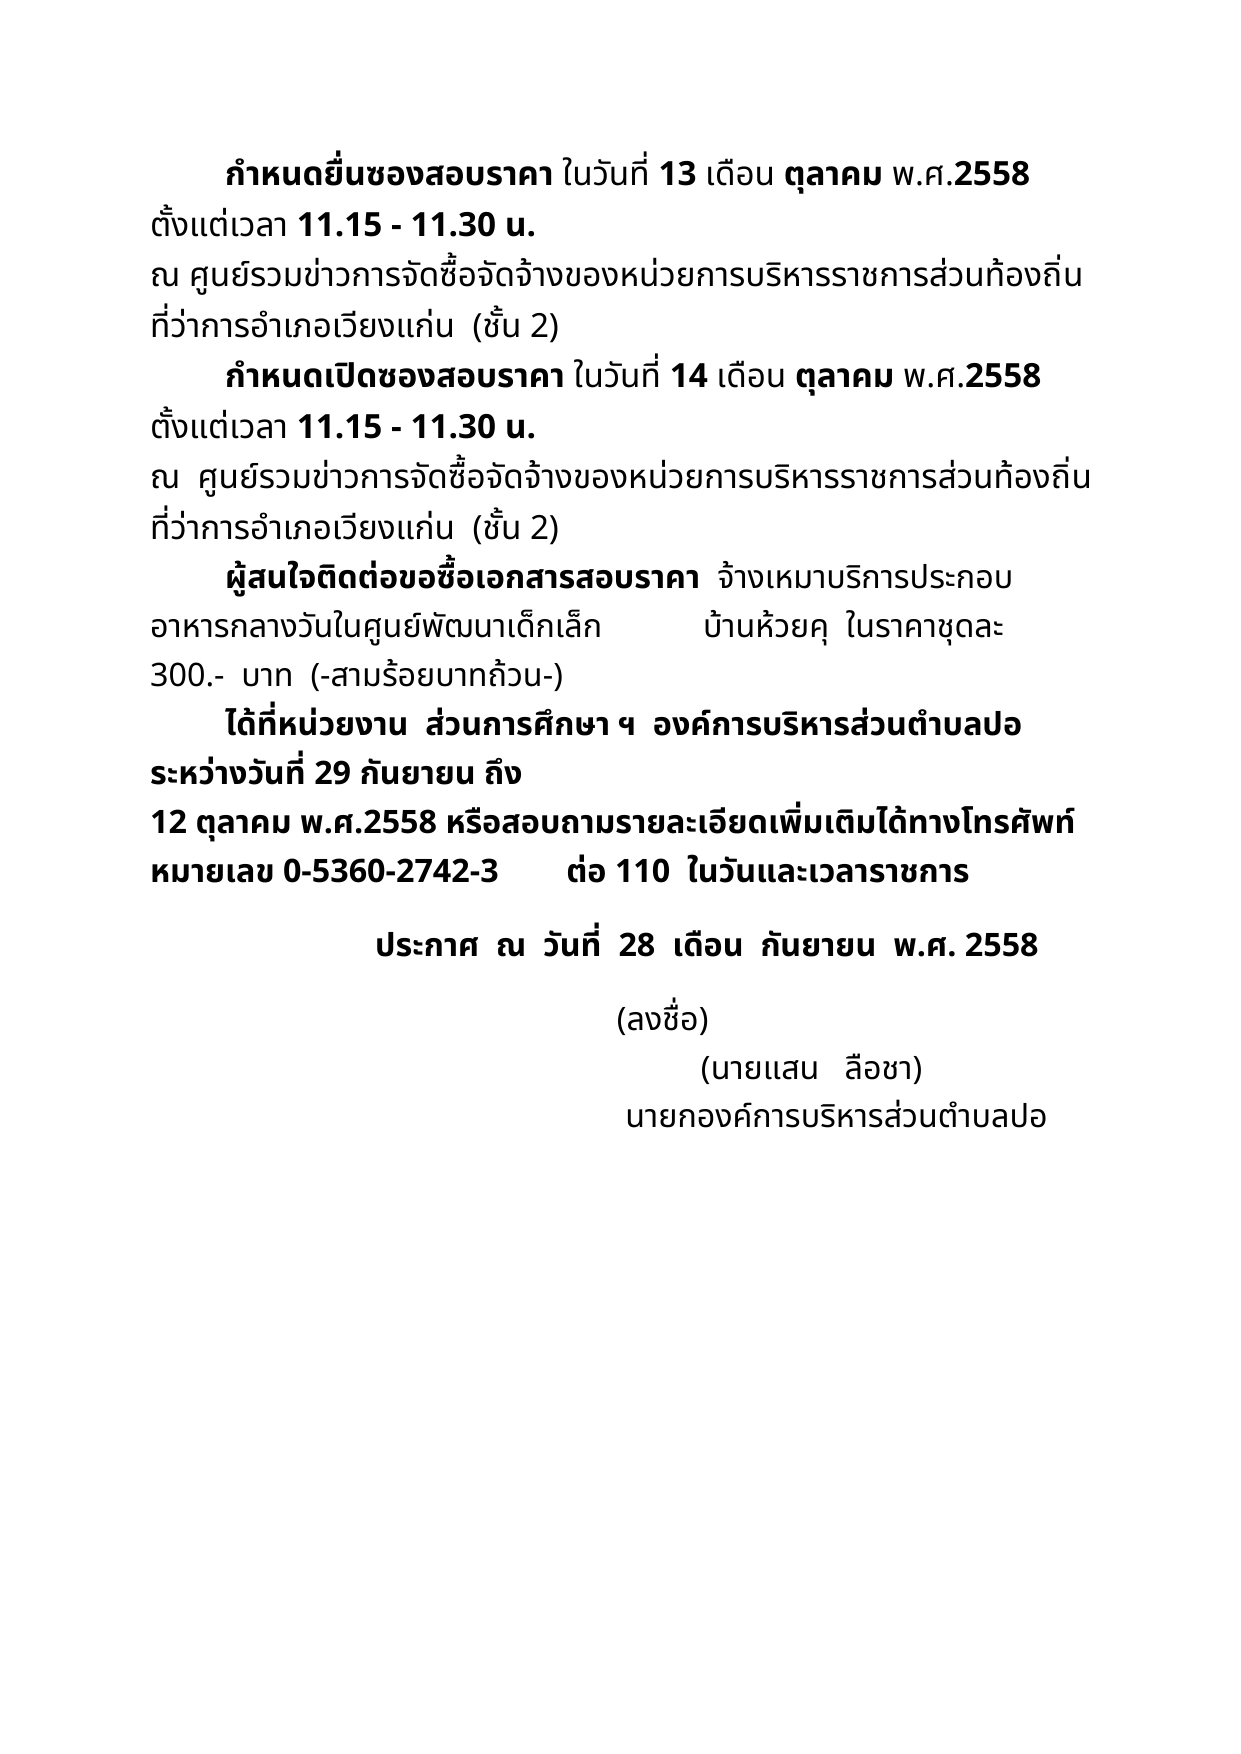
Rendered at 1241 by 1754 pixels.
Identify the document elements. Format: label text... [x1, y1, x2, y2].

text ณ ศูนย์รวมข่าวการจัดซื้อจัดจ้างของหน่วยการบริหารราชการส่วนท้องถิ่น ที่ว่าการอำเภอเวียงแก่น (ชั้น 2) [150, 453, 1120, 554]
text 12 ตุลาคม พ.ศ.2558 หรือสอบถามรายละเอียดเพิ่มเติมได้ทางโทรศัพท์หมายเลข 0-5360-2742-3 ต่อ 110 ในวันและเวลาราชการ [150, 799, 1090, 897]
text ณ ศูนย์รวมข่าวการจัดซื้อจัดจ้างของหน่วยการบริหารราชการส่วนท้องถิ่น ที่ว่าการอำเภอเวียงแก่น (ชั้น 2) [150, 251, 1090, 352]
text ประกาศ ณ วันที่ 28 เดือน กันยายน พ.ศ. 2558 [150, 922, 1090, 971]
text นายกองค์การบริหารส่วนตำบลปอ [225, 1093, 1090, 1142]
text (นายแสน ลือชา) [225, 1044, 1090, 1093]
text กำหนดยื่นซองสอบราคา ในวันที่ 13 เดือน ตุลาคม พ.ศ.2558 ตั้งแต่เวลา 11.15 - 11.30 น. [150, 150, 1090, 251]
text กำหนดเปิดซองสอบราคา ในวันที่ 14 เดือน ตุลาคม พ.ศ.2558 ตั้งแต่เวลา 11.15 - 11.30 น. [150, 352, 1090, 453]
text ผู้สนใจติดต่อขอซื้อเอกสารสอบราคา จ้างเหมาบริการประกอบอาหารกลางวันในศูนย์พัฒนาเด็กเล็ก บ้านห้วยคุ ในราคาชุดละ 300.- บาท (-สามร้อยบาทถ้วน-) [150, 554, 1090, 701]
text ได้ที่หน่วยงาน ส่วนการศึกษา ฯ องค์การบริหารส่วนตำบลปอ ระหว่างวันที่ 29 กันยายน ถึง [150, 701, 1090, 799]
text (ลงชื่อ) [225, 996, 1090, 1044]
